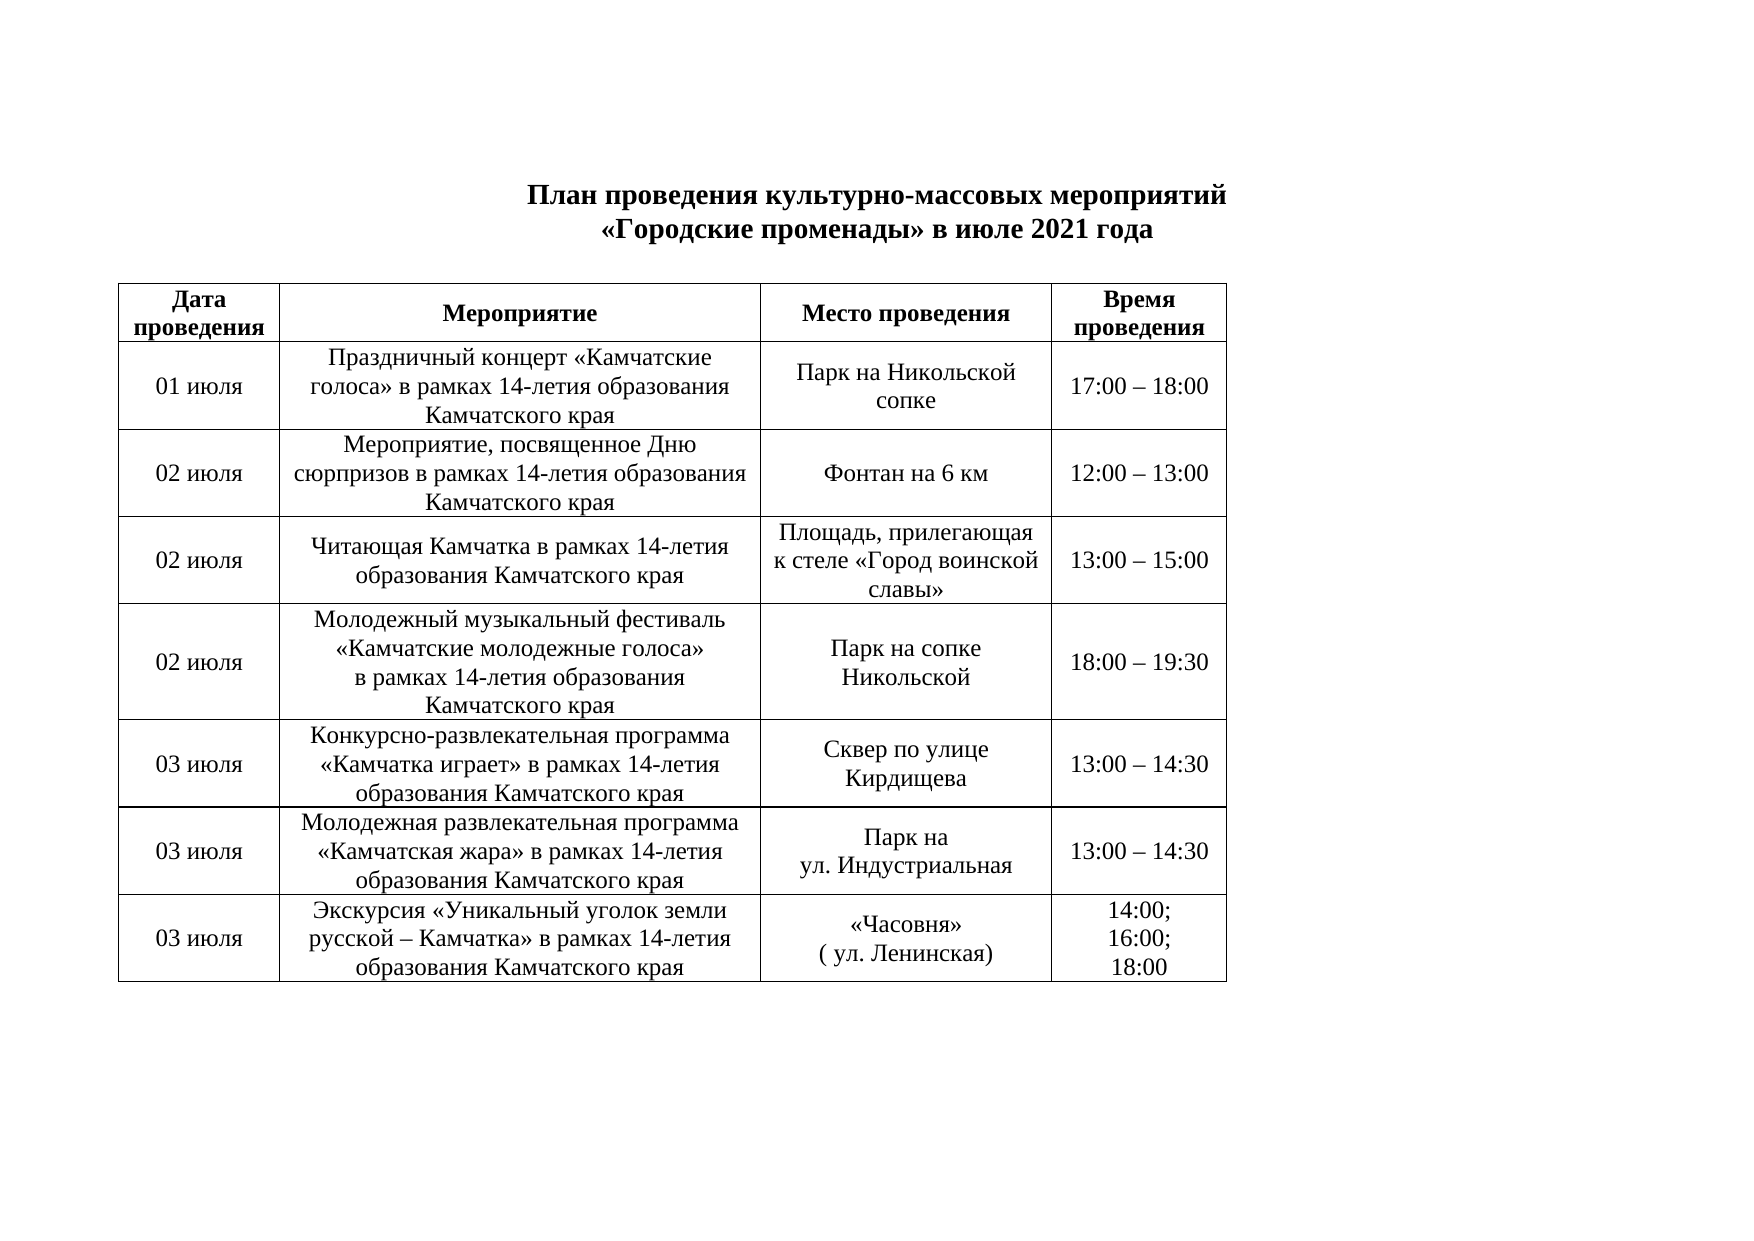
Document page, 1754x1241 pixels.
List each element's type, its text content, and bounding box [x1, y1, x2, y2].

table_cell Парк на сопке Никольской [761, 604, 1051, 719]
table_header Время проведения [1052, 284, 1226, 341]
table_cell 02 июля [119, 430, 279, 516]
table_cell Читающая Камчатка в рамках 14-летия образования Камчатского края [280, 517, 760, 603]
text План проведения культурно-массовых мероприятий [118, 177, 1636, 211]
table_cell 03 июля [119, 808, 279, 894]
table_cell Молодежный музыкальный фестиваль «Камчатские молодежные голоса» в рамках 14-летия образования Камчатского края [280, 604, 760, 719]
table_cell Молодежная развлекательная программа «Камчатская жара» в рамках 14-летия образования Камчатского края [280, 808, 760, 894]
table_cell Праздничный концерт «Камчатские голоса» в рамках 14-летия образования Камчатского края [280, 342, 760, 428]
table_cell Конкурсно-развлекательная программа «Камчатка играет» в рамках 14-летия образования Камчатского края [280, 720, 760, 806]
table_cell Площадь, прилегающая к стеле «Город воинской славы» [761, 517, 1051, 603]
table_cell Мероприятие, посвященное Дню сюрпризов в рамках 14-летия образования Камчатского края [280, 430, 760, 516]
table_cell 01 июля [119, 342, 279, 428]
table_cell Фонтан на 6 км [761, 430, 1051, 516]
table_cell 17:00 – 18:00 [1052, 342, 1226, 428]
table_cell 13:00 – 14:30 [1052, 808, 1226, 894]
table_cell 02 июля [119, 517, 279, 603]
table_header Мероприятие [280, 284, 760, 341]
table_cell 14:00; 16:00; 18:00 [1052, 895, 1226, 981]
table_cell «Часовня» ( ул. Ленинская) [761, 895, 1051, 981]
table_cell Экскурсия «Уникальный уголок земли русской – Камчатка» в рамках 14-летия образования Камчатского края [280, 895, 760, 981]
table_cell Сквер по улице Кирдищева [761, 720, 1051, 806]
table_cell 13:00 – 14:30 [1052, 720, 1226, 806]
text «Городские променады» в июле 2021 года [118, 211, 1636, 244]
table_cell 03 июля [119, 895, 279, 981]
table_cell 12:00 – 13:00 [1052, 430, 1226, 516]
table_header Место проведения [761, 284, 1051, 341]
table_cell Парк на ул. Индустриальная [761, 808, 1051, 894]
table_cell 02 июля [119, 604, 279, 719]
table_cell Парк на Никольской сопке [761, 342, 1051, 428]
table_cell 13:00 – 15:00 [1052, 517, 1226, 603]
table_cell 18:00 – 19:30 [1052, 604, 1226, 719]
table_header Дата проведения [119, 284, 279, 341]
table_cell 03 июля [119, 720, 279, 806]
